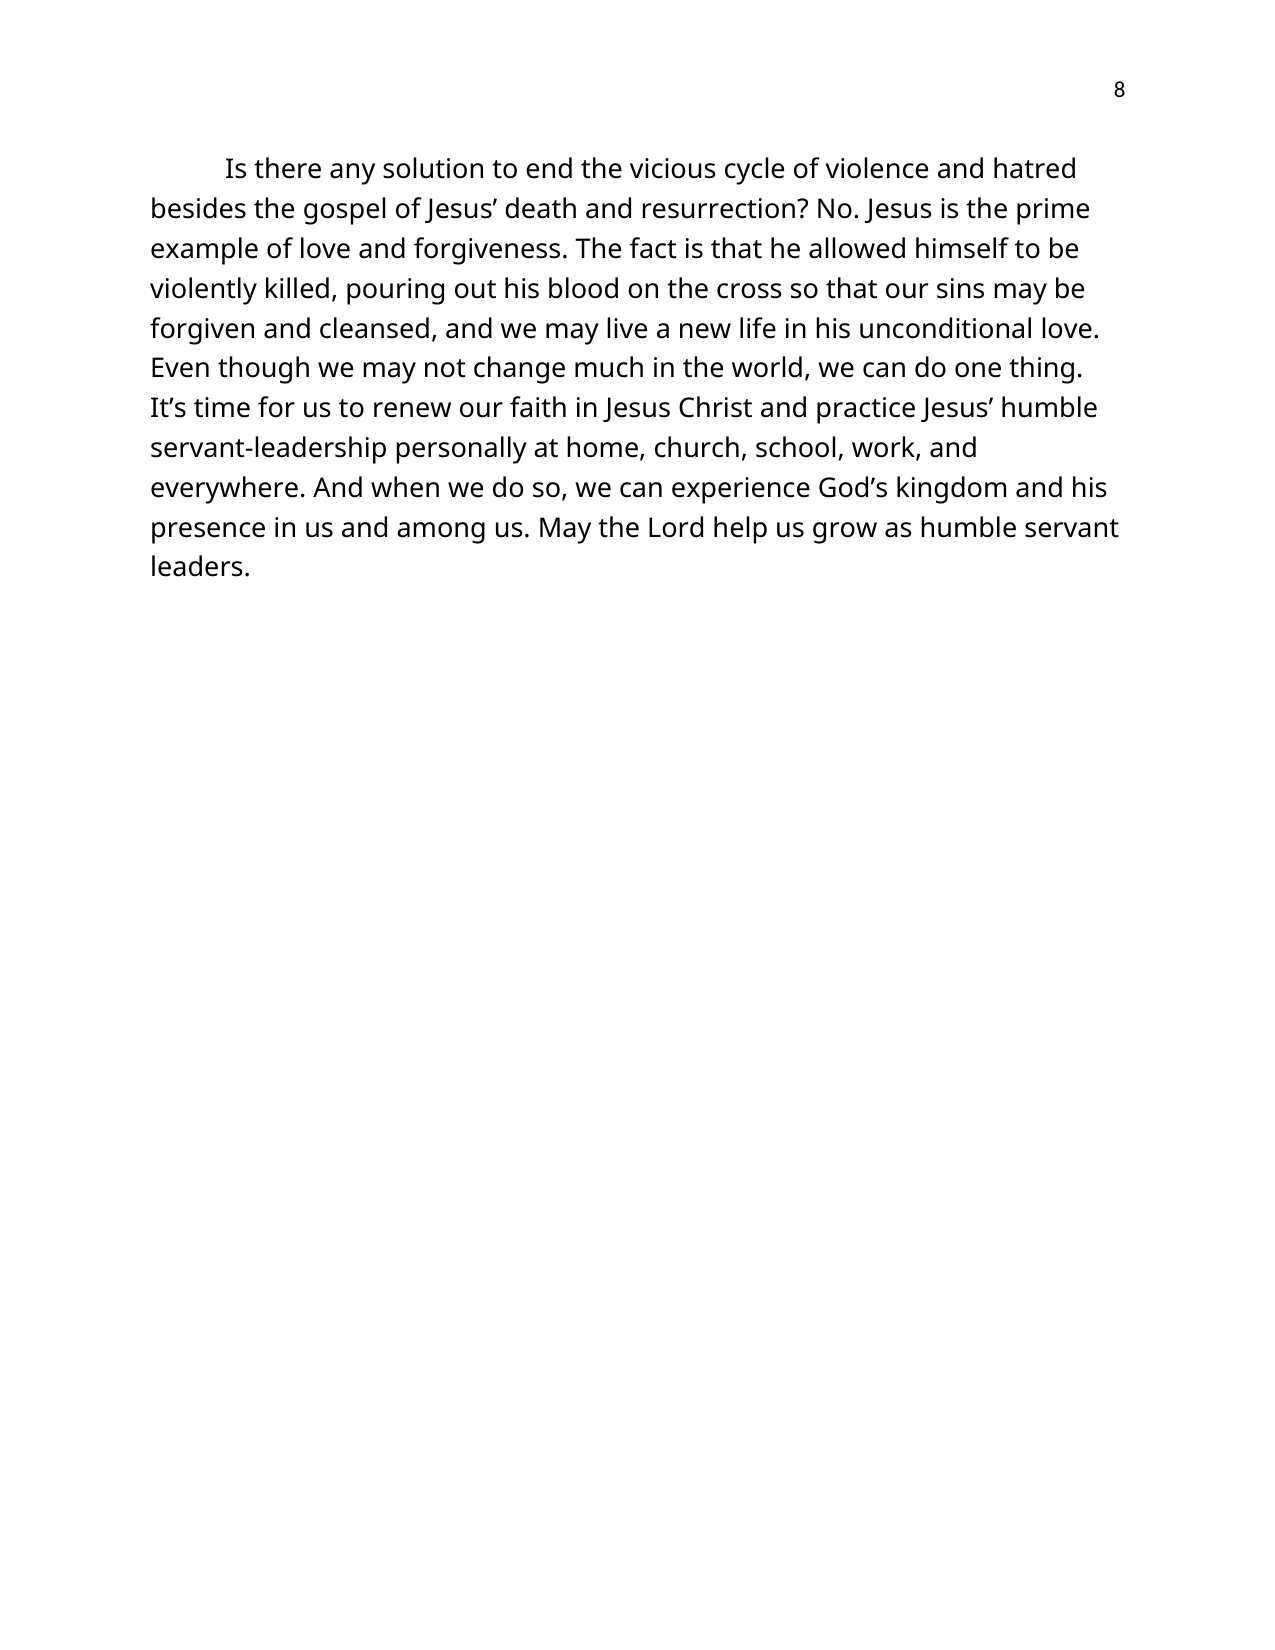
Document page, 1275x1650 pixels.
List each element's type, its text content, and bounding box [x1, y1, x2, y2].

text Is there any solution to end the vicious cycle of violence and hatred besides the gospel of Jesus’ death and resurrection? No. Jesus is the prime example of love and forgiveness. The fact is that he allowed himself to be violently killed, pouring out his blood on the cross so that our sins may be forgiven and cleansed, and we may live a new life in his unconditional love. Even though we may not change much in the world, we can do one thing. It’s time for us to renew our faith in Jesus Christ and practice Jesus’ humble servant-leadership personally at home, church, school, work, and everywhere. And when we do so, we can experience God’s kingdom and his presence in us and among us. May the Lord help us grow as humble servant leaders. [150, 150, 1125, 585]
